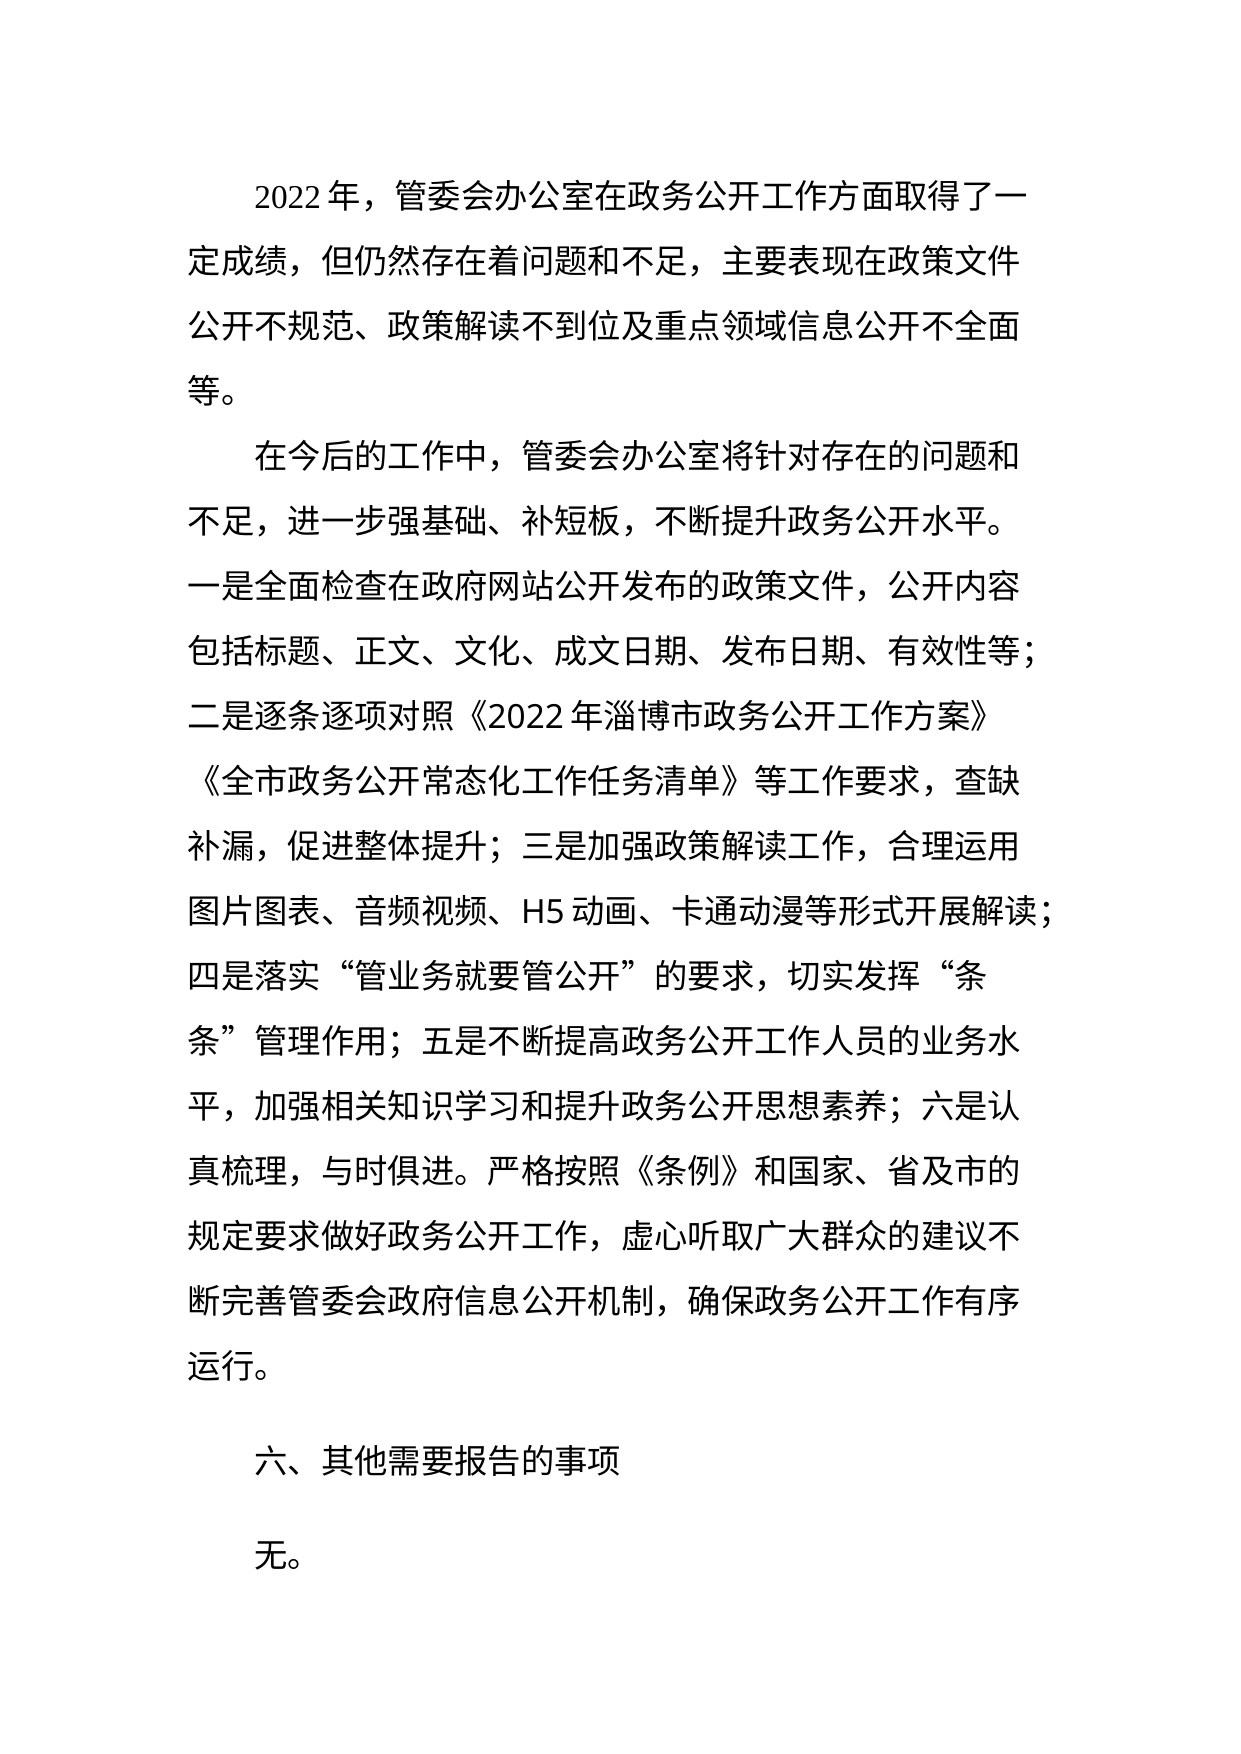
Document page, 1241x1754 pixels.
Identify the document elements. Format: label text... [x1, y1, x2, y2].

text 无。 [187, 1520, 1053, 1585]
text 2022年，管委会办公室在政务公开工作方面取得了一定成绩，但仍然存在着问题和不足，主要表现在政策文件公开不规范、政策解读不到位及重点领域信息公开不全面等。 [187, 162, 1053, 422]
text 六、其他需要报告的事项 [187, 1426, 1053, 1491]
text 在今后的工作中，管委会办公室将针对存在的问题和不足，进一步强基础、补短板，不断提升政务公开水平。一是全面检查在政府网站公开发布的政策文件，公开内容包括标题、正文、文化、成文日期、发布日期、有效性等；二是逐条逐项对照《2022年淄博市政务公开工作方案》《全市政务公开常态化工作任务清单》等工作要求，查缺补漏，促进整体提升；三是加强政策解读工作，合理运用图片图表、音频视频、H5动画、卡通动漫等形式开展解读；四是落实“管业务就要管公开”的要求，切实发挥“条条”管理作用；五是不断提高政务公开工作人员的业务水平，加强相关知识学习和提升政务公开思想素养；六是认真梳理，与时俱进。严格按照《条例》和国家、省及市的规定要求做好政务公开工作，虚心听取广大群众的建议不断完善管委会政府信息公开机制，确保政务公开工作有序运行。 [187, 422, 1053, 1397]
